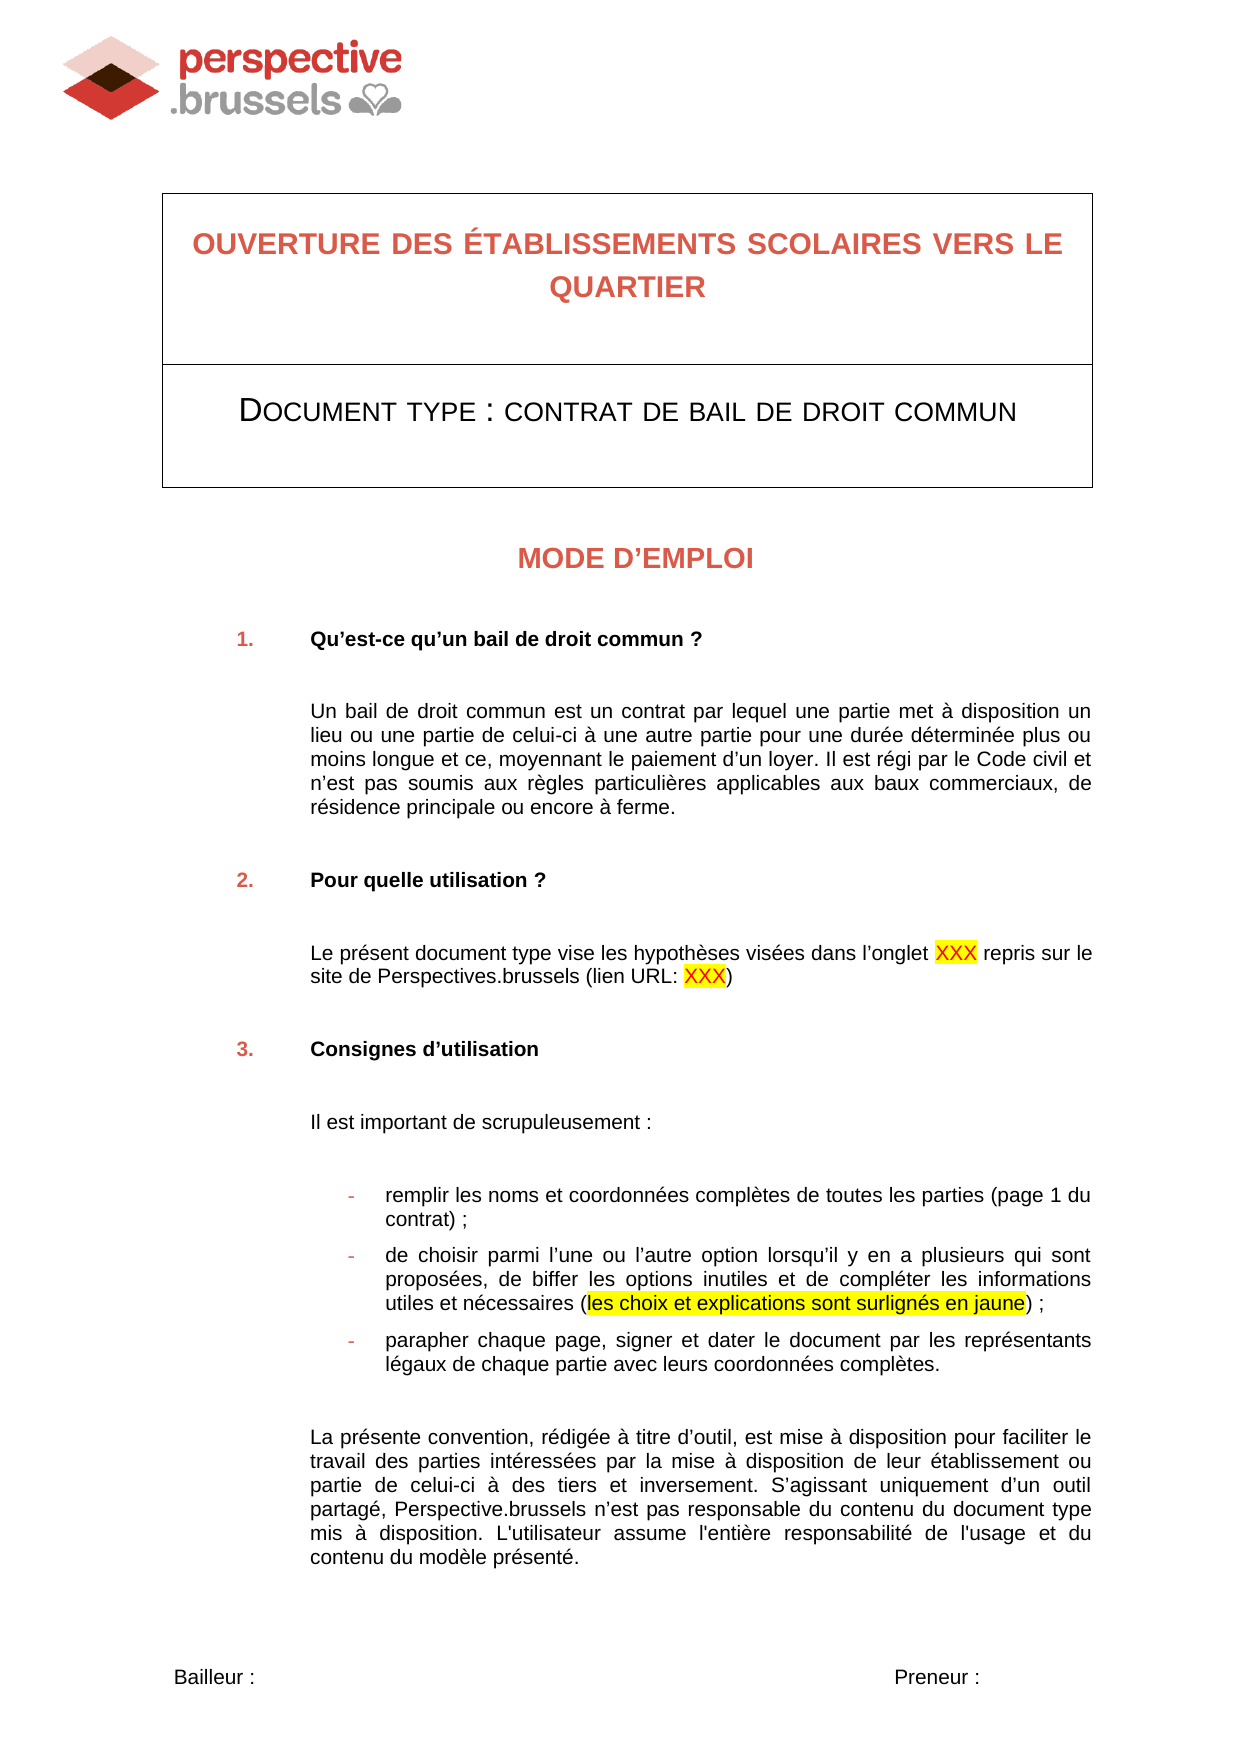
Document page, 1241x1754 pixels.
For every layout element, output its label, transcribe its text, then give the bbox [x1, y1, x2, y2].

text Il est important de scrupuleusement : [310, 1109, 1033, 1133]
table_cell Document type : contrat de bail de droit commun [163, 365, 1092, 487]
subtitle MODE D’EMPLOI [237, 541, 1033, 575]
text Un bail de droit commun est un contrat par lequel une partie met à disposition un lieu ou une partie de celui-ci à une autre partie pour une durée déterminée plus ou moins longue et ce, moyennant le paiement d’un loyer. Il est régi par le Code civil et n’est pas soumis aux règles particulières applicables aux baux commerciaux, de résidence principale ou encore à ferme. [310, 699, 1093, 819]
list parapher chaque page, signer et dater le document par les représentants légaux de chaque partie avec leurs coordonnées complètes. [348, 1328, 1093, 1376]
list remplir les noms et coordonnées complètes de toutes les parties (page 1 du contrat) ; [348, 1182, 1093, 1231]
picture [62, 35, 402, 120]
text La présente convention, rédigée à titre d’outil, est mise à disposition pour faciliter le travail des parties intéressées par la mise à disposition de leur établissement ou partie de celui-ci à des tiers et inversement. S’agissant uniquement d’un outil partagé, Perspective.brussels n’est pas responsable du contenu du document type mis à disposition. L'utilisateur assume l'entière responsabilité de l'usage et du contenu du modèle présenté. [310, 1425, 1092, 1568]
list Consignes d’utilisation [236, 1037, 1033, 1061]
table_header ouverture des établissements scolaires vers le quartier [163, 194, 1092, 364]
list Pour quelle utilisation ? [236, 868, 1093, 892]
text Le présent document type vise les hypothèses visées dans l’onglet XXX repris sur le site de Perspectives.brussels (lien URL: XXX) [310, 940, 1093, 988]
list Qu’est-ce qu’un bail de droit commun ? [236, 626, 1093, 650]
list de choisir parmi l’une ou l’autre option lorsqu’il y en a plusieurs qui sont proposées, de biffer les options inutiles et de compléter les informations utiles et nécessaires (les choix et explications sont surlignés en jaune) ; [348, 1243, 1093, 1315]
